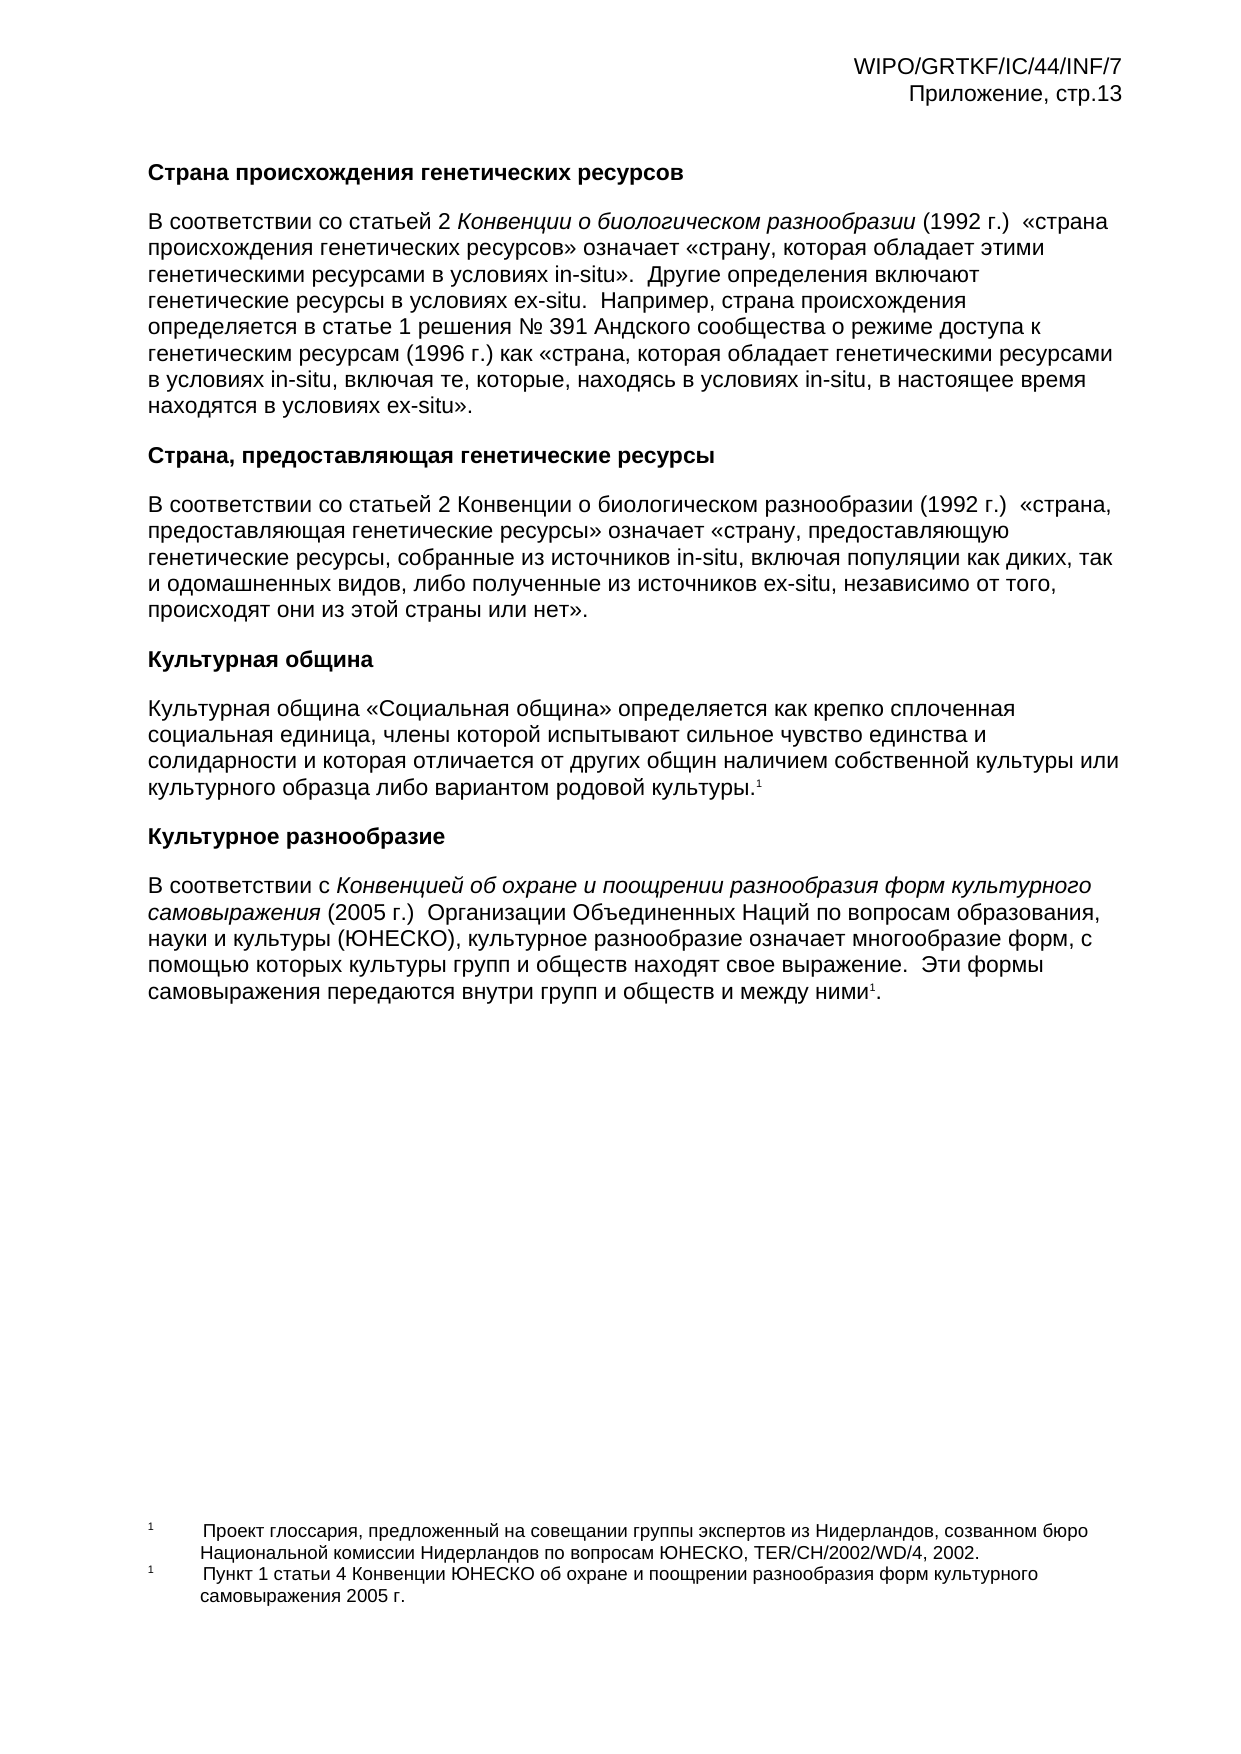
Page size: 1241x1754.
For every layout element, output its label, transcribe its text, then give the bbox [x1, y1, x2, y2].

text В соответствии со статьей 2 Конвенции о биологическом разнообразии (1992 г.) «страна, предоставляющая генетические ресурсы» означает «страну, предоставляющую генетические ресурсы, собранные из источников in-situ, включая популяции как диких, так и одомашненных видов, либо полученные из источников ex-situ, независимо от того, происходят они из этой страны или нет». [148, 491, 1122, 623]
text В соответствии с Конвенцией об охране и поощрении разнообразия форм культурного самовыражения (2005 г.) Организации Объединенных Наций по вопросам образования, науки и культуры (ЮНЕСКО), культурное разнообразие означает многообразие форм, с помощью которых культуры групп и обществ находят свое выражение. Эти формы самовыражения передаются внутри групп и обществ и между ними. [148, 872, 1122, 1004]
text Культурная община «Социальная община» определяется как крепко сплоченная социальная единица, члены которой испытывают сильное чувство единства и солидарности и которая отличается от других общин наличием собственной культуры или культурного образца либо вариантом родовой культуры. [148, 695, 1122, 800]
subtitle Страна происхождения генетических ресурсов [148, 158, 1122, 185]
subtitle Культурная община [148, 646, 1122, 672]
subtitle Страна, предоставляющая генетические ресурсы [148, 442, 1122, 468]
text В соответствии со статьей 2 Конвенции о биологическом разнообразии (1992 г.) «страна происхождения генетических ресурсов» означает «страну, которая обладает этими генетическими ресурсами в условиях in-situ». Другие определения включают генетические ресурсы в условиях ex-situ. Например, страна происхождения определяется в статье 1 решения № 391 Андского сообщества о режиме доступа к генетическим ресурсам (1996 г.) как «страна, которая обладает генетическими ресурсами в условиях in-situ, включая те, которые, находясь в условиях in-situ, в настоящее время находятся в условиях ex-situ». [148, 208, 1122, 419]
subtitle Культурное разнообразие [148, 823, 1122, 849]
